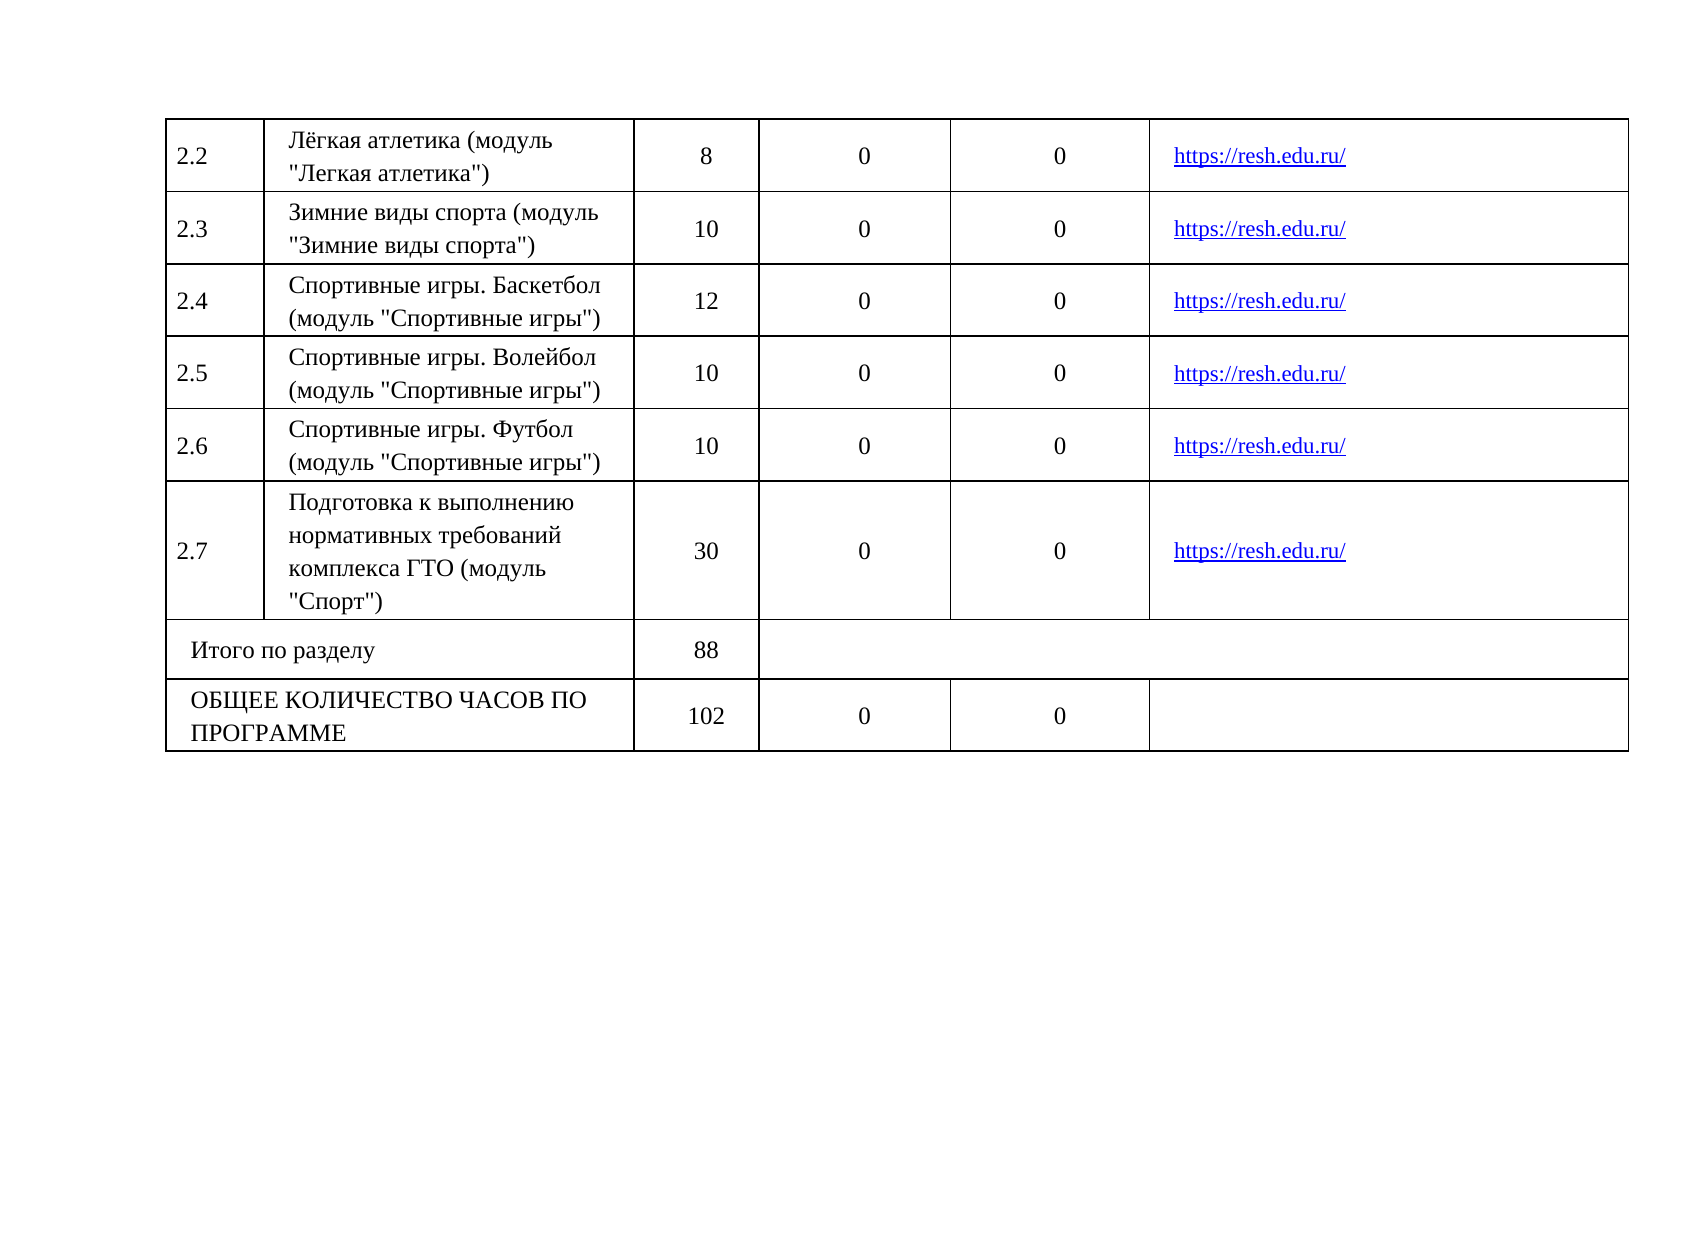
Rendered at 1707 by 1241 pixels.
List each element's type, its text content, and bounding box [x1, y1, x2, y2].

table_cell https://resh.edu.ru/ [1150, 337, 1628, 408]
table_cell 2.3 [167, 192, 263, 263]
table_cell 10 [635, 409, 758, 480]
table_cell Итого по разделу [167, 620, 633, 678]
table_cell 0 [951, 409, 1149, 480]
table_cell 10 [635, 337, 758, 408]
table_cell 2.6 [167, 409, 263, 480]
table_cell https://resh.edu.ru/ [1150, 409, 1628, 480]
table_cell 102 [635, 680, 758, 750]
table_cell Подготовка к выполнению нормативных требований комплекса ГТО (модуль "Спорт") [265, 482, 633, 618]
table_cell 30 [635, 482, 758, 618]
table_cell 0 [760, 192, 950, 263]
table_cell 8 [635, 120, 758, 191]
table_cell 0 [951, 192, 1149, 263]
table_cell 0 [760, 482, 950, 618]
table_cell 2.5 [167, 337, 263, 408]
table_cell Спортивные игры. Волейбол (модуль "Спортивные игры") [265, 337, 633, 408]
table_cell 0 [760, 120, 950, 191]
table_cell 2.2 [167, 120, 263, 191]
table_cell 2.7 [167, 482, 263, 618]
table_cell 0 [951, 265, 1149, 335]
table_cell Спортивные игры. Баскетбол (модуль "Спортивные игры") [265, 265, 633, 335]
table_cell 0 [760, 337, 950, 408]
table_cell Лёгкая атлетика (модуль "Легкая атлетика") [265, 120, 633, 191]
table_cell 88 [635, 620, 758, 678]
table_cell 0 [951, 120, 1149, 191]
table_cell https://resh.edu.ru/ [1150, 265, 1628, 335]
table_cell 0 [760, 680, 950, 750]
table_cell 0 [760, 265, 950, 335]
table_cell ОБЩЕЕ КОЛИЧЕСТВО ЧАСОВ ПО ПРОГРАММЕ [167, 680, 633, 750]
table_cell 12 [635, 265, 758, 335]
table_cell 2.4 [167, 265, 263, 335]
table_cell 0 [951, 337, 1149, 408]
table_cell https://resh.edu.ru/ [1150, 120, 1628, 191]
table_cell Зимние виды спорта (модуль "Зимние виды спорта") [265, 192, 633, 263]
table_cell 0 [760, 409, 950, 480]
table_cell 0 [951, 680, 1149, 750]
table_cell https://resh.edu.ru/ [1150, 192, 1628, 263]
table_cell [760, 620, 1628, 678]
table_cell 0 [951, 482, 1149, 618]
table_cell [1150, 680, 1628, 750]
table_cell Спортивные игры. Футбол (модуль "Спортивные игры") [265, 409, 633, 480]
table_cell https://resh.edu.ru/ [1150, 482, 1628, 618]
table_cell 10 [635, 192, 758, 263]
